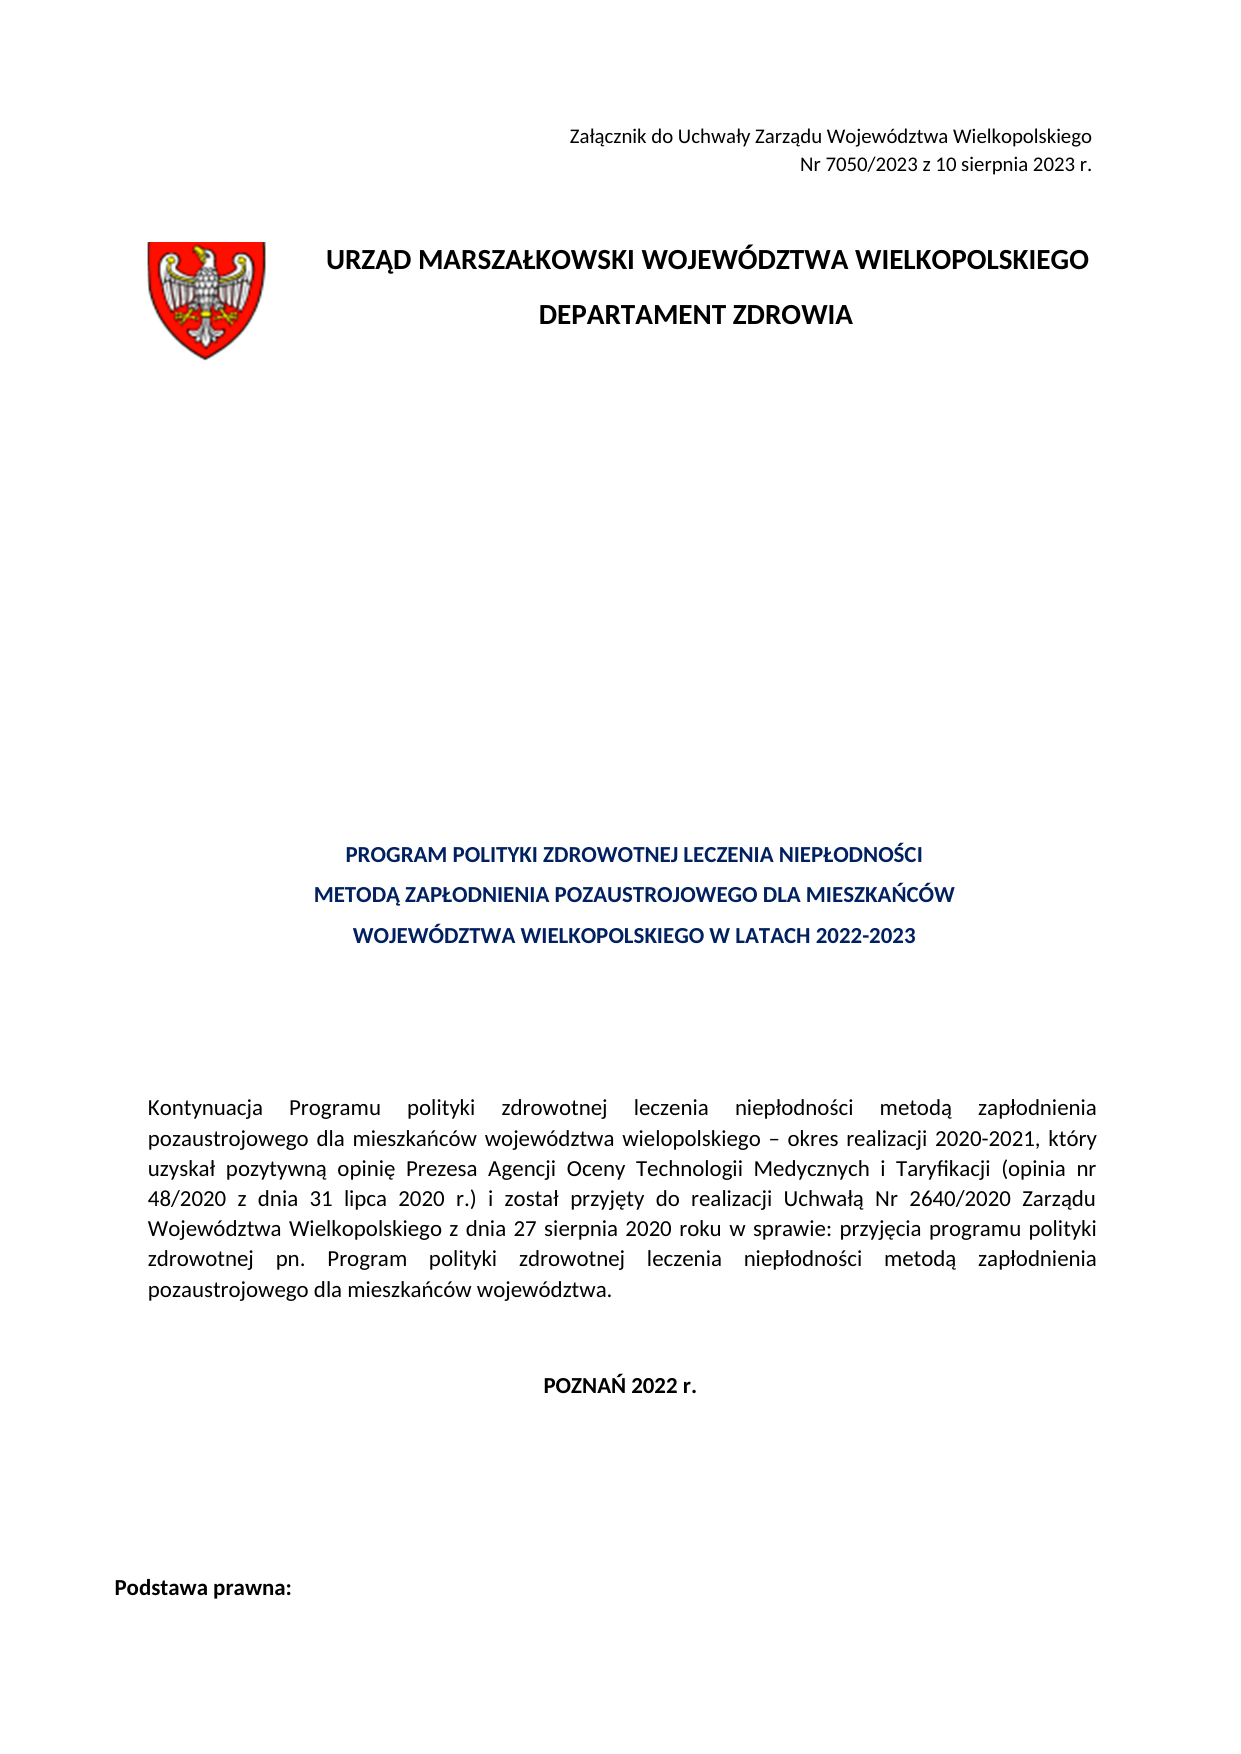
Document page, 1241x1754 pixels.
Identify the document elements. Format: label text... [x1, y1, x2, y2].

text DEPARTAMENT ZDROWIA [269, 296, 1071, 332]
text METODĄ ZAPŁODNIENIA POZAUSTROJOWEGO DLA MIESZKAŃCÓW [171, 880, 1098, 908]
text PROGRAM POLITYKI ZDROWOTNEJ LECZENIA NIEPŁODNOŚCI [171, 840, 1098, 868]
text URZĄD MARSZAŁKOWSKI WOJEWÓDZTWA WIELKOPOLSKIEGO [148, 241, 1094, 277]
picture [147, 242, 269, 365]
text POZNAŃ 2022 r. [148, 1371, 1093, 1399]
text Podstawa prawna: [114, 1573, 1094, 1601]
text Załącznik do Uchwały Zarządu Województwa Wielkopolskiego Nr 7050/2023 z 10 sierpnia 2023 r. [555, 124, 1093, 176]
text Kontynuacja Programu polityki zdrowotnej leczenia niepłodności metodą zapłodnienia pozaustrojowego dla mieszkańców województwa wielopolskiego – okres realizacji 2020-2021, który uzyskał pozytywną opinię Prezesa Agencji Oceny Technologii Medycznych i Taryfikacji (opinia nr 48/2020 z dnia 31 lipca 2020 r.) i został przyjęty do realizacji Uchwałą Nr 2640/2020 Zarządu Województwa Wielkopolskiego z dnia 27 sierpnia 2020 roku w sprawie: przyjęcia programu polityki zdrowotnej pn. Program polityki zdrowotnej leczenia niepłodności metodą zapłodnienia pozaustrojowego dla mieszkańców województwa. [148, 1093, 1098, 1303]
text WOJEWÓDZTWA WIELKOPOLSKIEGO W LATACH 2022-2023 [171, 921, 1098, 949]
